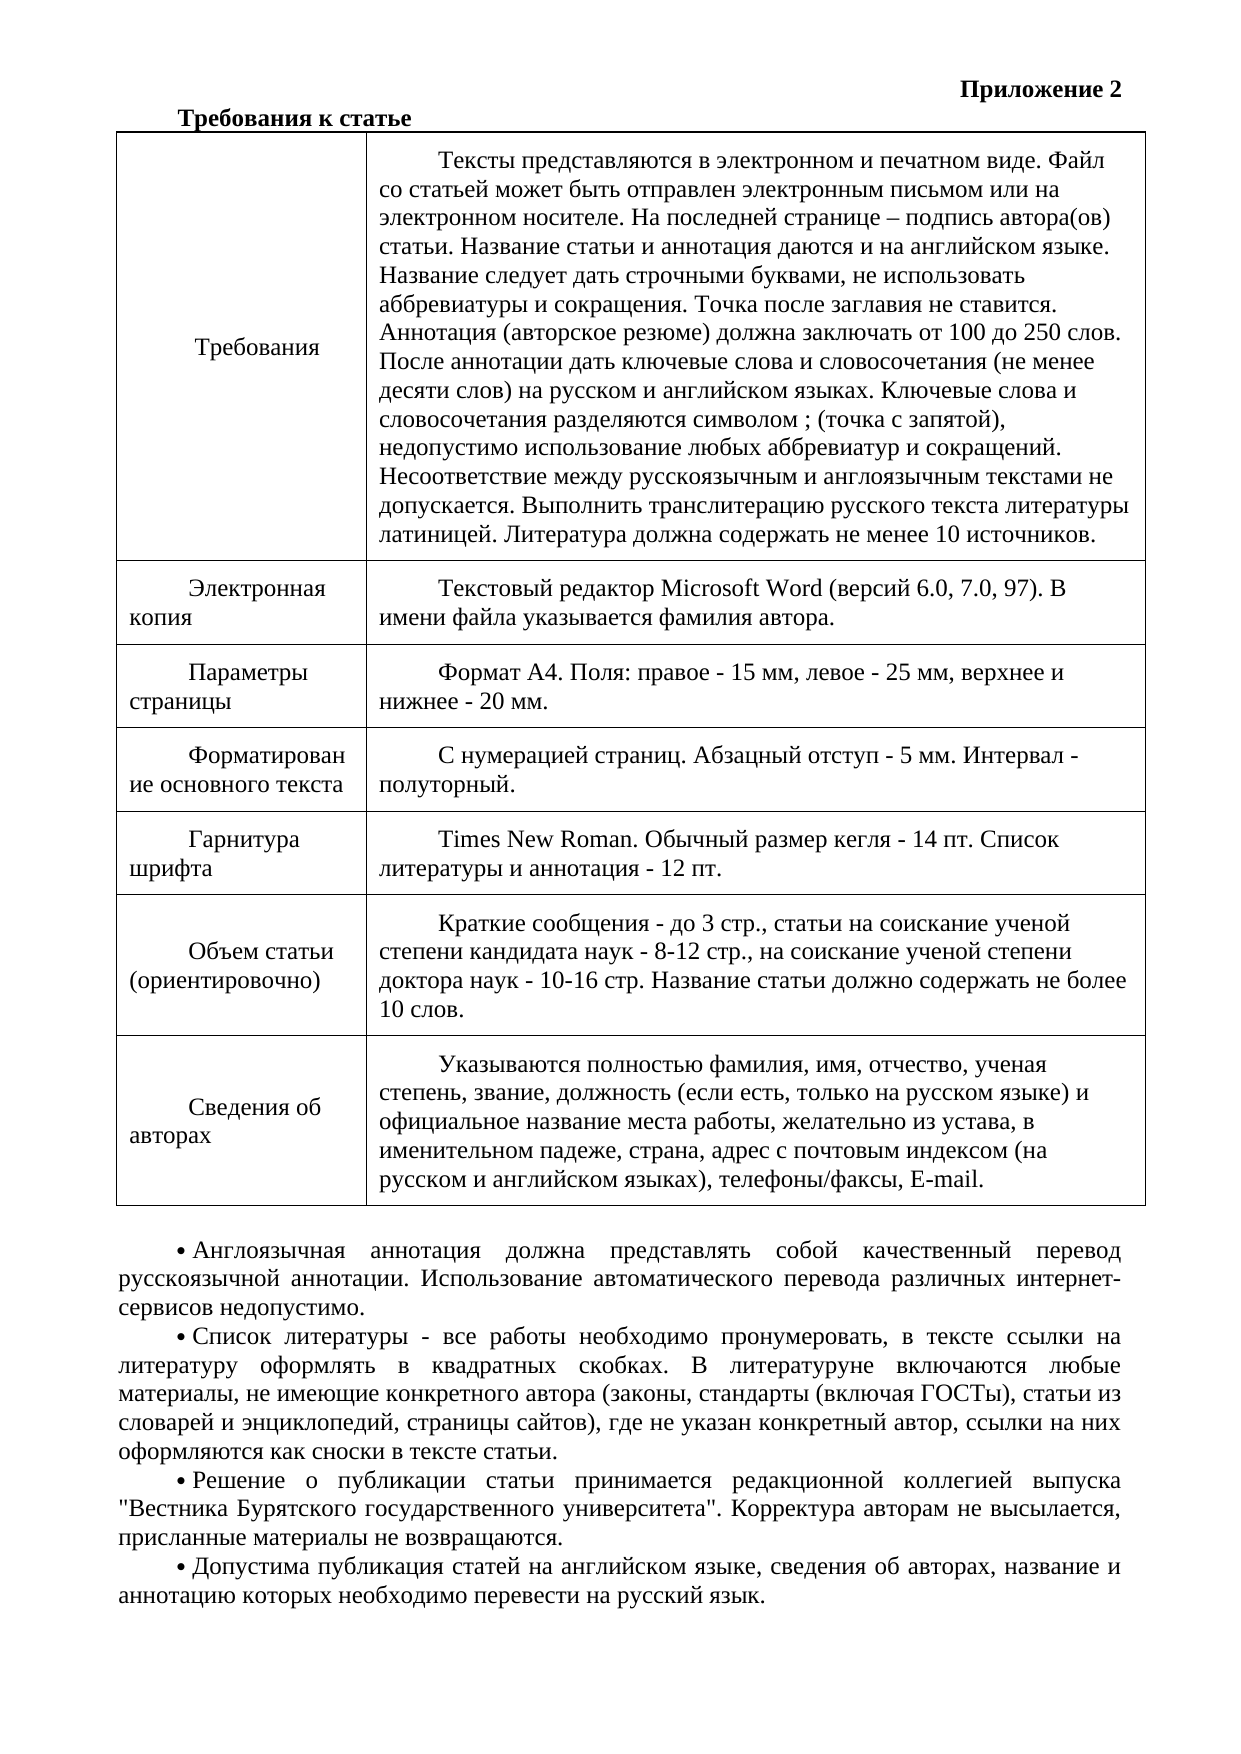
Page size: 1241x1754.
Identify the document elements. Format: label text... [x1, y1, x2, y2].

text Требования к статье [118, 103, 1122, 131]
table_cell Сведения об авторах [117, 1036, 366, 1205]
table_cell Форматирование основного текста [117, 728, 366, 811]
table_cell Параметры страницы [117, 645, 366, 727]
table_cell Гарнитура шрифта [117, 812, 366, 894]
list Допустима публикация статей на английском языке, сведения об авторах, название и аннотацию которых необходимо перевести на русский язык. [118, 1551, 1122, 1608]
table_cell Формат А4. Поля: правое - 15 мм, левое - 25 мм, верхнее и нижнее - 20 мм. [367, 645, 1145, 727]
list Англоязычная аннотация должна представлять собой качественный перевод русскоязычной аннотации. Использование автоматического перевода различных интернет-сервисов недопустимо. [118, 1235, 1122, 1321]
table_cell С нумерацией страниц. Абзацный отступ - 5 мм. Интервал - полуторный. [367, 728, 1145, 811]
table_header Тексты представляются в электронном и печатном виде. Файл со статьей может быть отправлен электронным письмом или на электронном носителе. На последней странице – подпись автора(ов) статьи. Название статьи и аннотация даются и на английском языке. Название следует дать строчными буквами, не использовать аббревиатуры и сокращения. Точка после заглавия не ставится. Аннотация (авторское резюме) должна заключать от 100 до 250 слов. После аннотации дать ключевые слова и словосочетания (не менее десяти слов) на русском и английском языках. Ключевые слова и словосочетания разделяются символом ; (точка с запятой), недопустимо использование любых аббревиатур и сокращений. Несоответствие между русскоязычным и англоязычным текстами не допускается. Выполнить транслитерацию русского текста литературы латиницей. Литература должна содержать не менее 10 источников. [367, 133, 1145, 560]
table_header Требования [117, 133, 366, 560]
text Приложение 2 [118, 74, 1122, 103]
table_cell Текстовый редактор Microsoft Word (версий 6.0, 7.0, 97). В имени файла указывается фамилия автора. [367, 561, 1145, 643]
table_cell Электронная копия [117, 561, 366, 643]
table_cell Указываются полностью фамилия, имя, отчество, ученая степень, звание, должность (если есть, только на русском языке) и официальное название места работы, желательно из устава, в именительном падеже, страна, адрес с почтовым индексом (на русском и английском языках), телефоны/факсы, E-mail. [367, 1036, 1145, 1205]
list Список литературы - все работы необходимо пронумеровать, в тексте ссылки на литературу оформлять в квадратных скобках. В литературуне включаются любые материалы, не имеющие конкретного автора (законы, стандарты (включая ГОСТы), статьи из словарей и энциклопедий, страницы сайтов), где не указан конкретный автор, ссылки на них оформляются как сноски в тексте статьи. [118, 1321, 1122, 1465]
table_cell Краткие сообщения - до 3 стр., статьи на соискание ученой степени кандидата наук - 8-12 стр., на соискание ученой степени доктора наук - 10-16 стр. Название статьи должно содержать не более 10 слов. [367, 895, 1145, 1035]
table_cell Times New Roman. Обычный размер кегля - 14 пт. Список литературы и аннотация - 12 пт. [367, 812, 1145, 894]
table_cell Объем статьи (ориентировочно) [117, 895, 366, 1035]
list Решение о публикации статьи принимается редакционной коллегией выпуска "Вестника Бурятского государственного университета". Корректура авторам не высылается, присланные материалы не возвращаются. [118, 1465, 1122, 1551]
